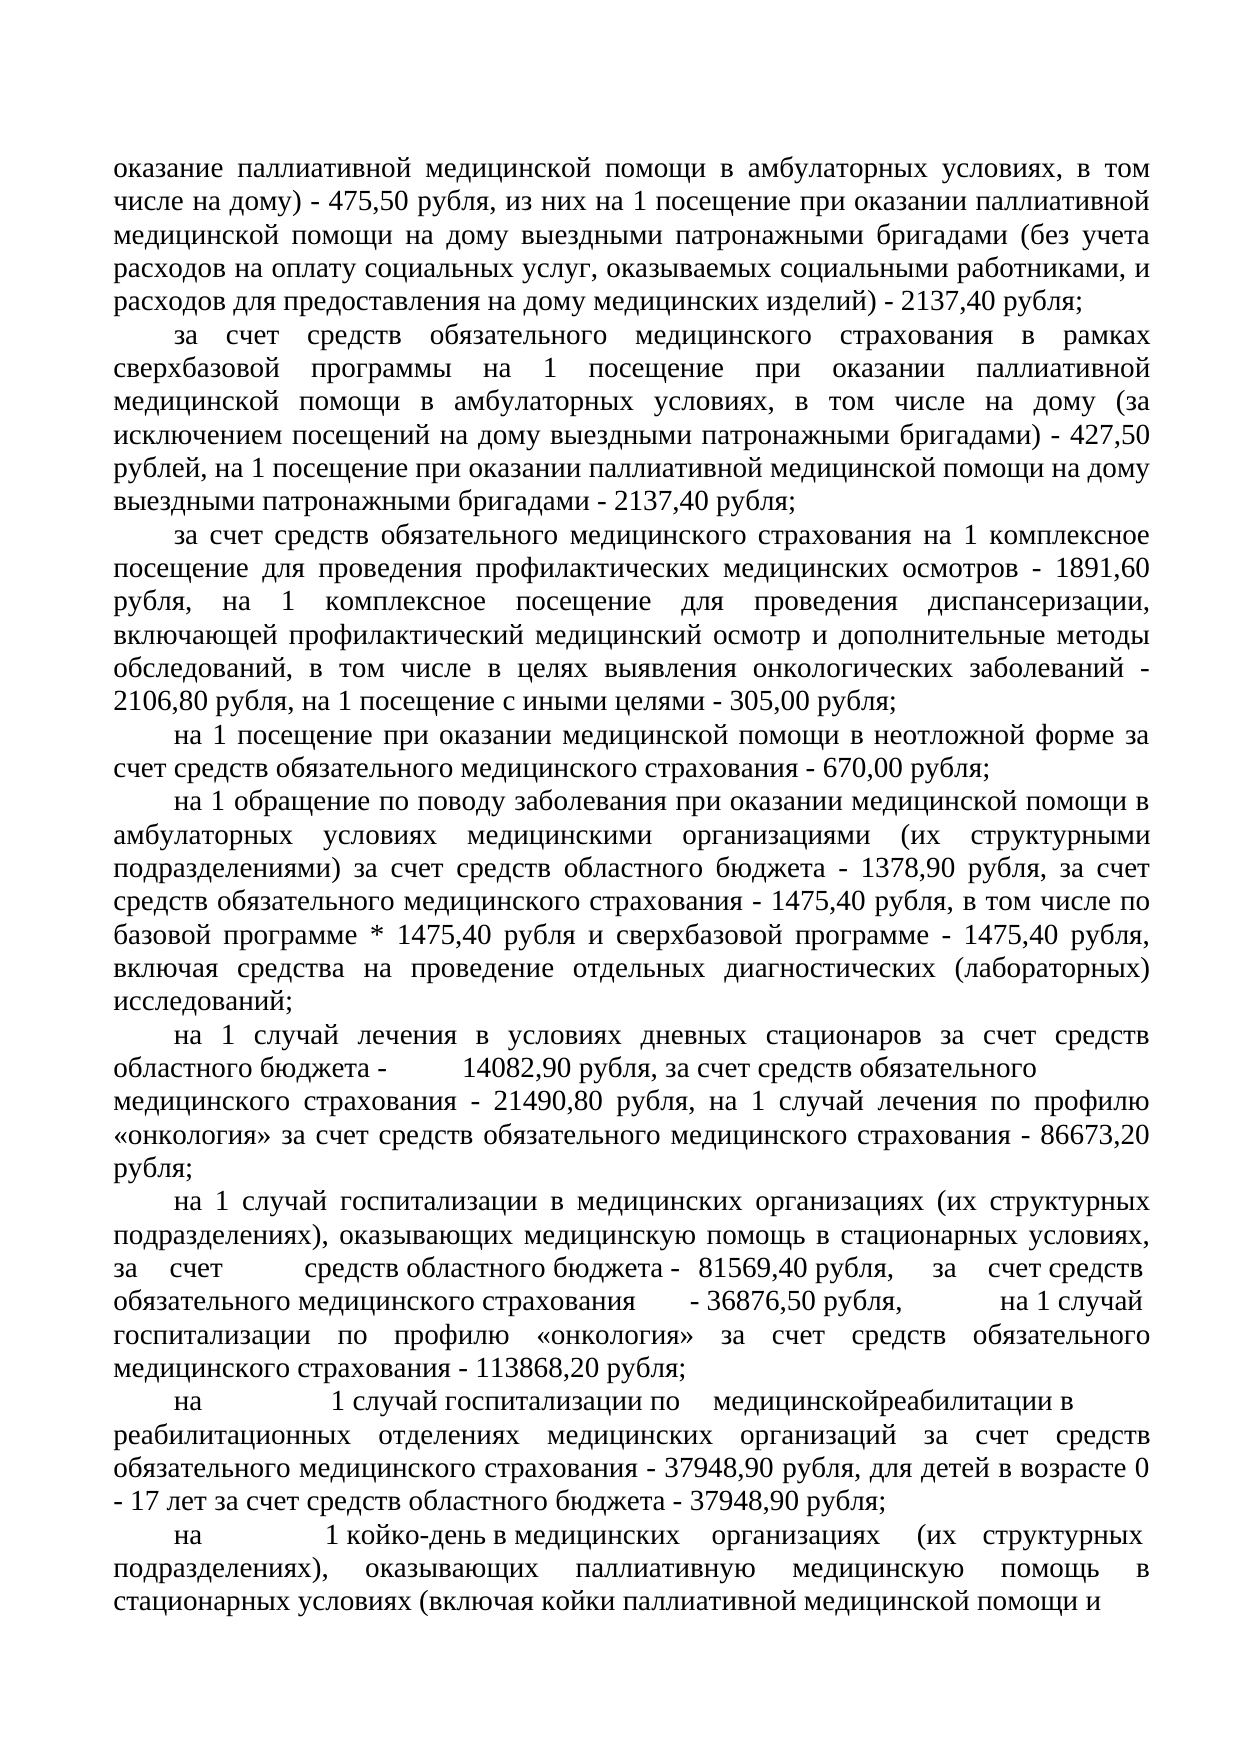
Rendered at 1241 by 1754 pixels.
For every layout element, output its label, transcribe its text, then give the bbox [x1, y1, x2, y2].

text на 1 случай лечения в условиях дневных стационаров за счет средств областного бюджета - 14082,90 рубля, за счет средств обязательного [113, 1017, 1151, 1084]
text реабилитационных отделениях медицинских организаций за счет средств обязательного медицинского страхования - 37948,90 рубля, для детей в возрасте 0 - 17 лет за счет средств областного бюджета - 37948,90 рубля; [113, 1417, 1151, 1517]
text на 1 обращение по поводу заболевания при оказании медицинской помощи в амбулаторных условиях медицинскими организациями (их структурными подразделениями) за счет средств областного бюджета - 1378,90 рубля, за счет средств обязательного медицинского страхования - 1475,40 рубля, в том числе по базовой программе * 1475,40 рубля и сверхбазовой программе - 1475,40 рубля, включая средства на проведение отдельных диагностических (лабораторных) исследований; [113, 784, 1151, 1017]
text обязательного медицинского страхования - 36876,50 рубля, на 1 случай [113, 1284, 1151, 1317]
text медицинского страхования - 21490,80 рубля, на 1 случай лечения по профилю «онкология» за счет средств обязательного медицинского страхования - 86673,20 рубля; [113, 1084, 1151, 1184]
text на 1 посещение при оказании медицинской помощи в неотложной форме за счет средств обязательного медицинского страхования - 670,00 рубля; [113, 717, 1151, 784]
text оказание паллиативной медицинской помощи в амбулаторных условиях, в том числе на дому) - 475,50 рубля, из них на 1 посещение при оказании паллиативной медицинской помощи на дому выездными патронажными бригадами (без учета расходов на оплату социальных услуг, оказываемых социальными работниками, и расходов для предоставления на дому медицинских изделий) - 2137,40 рубля; [113, 151, 1151, 317]
text на 1 случай госпитализации по медицинской реабилитации в [113, 1384, 1151, 1417]
text на 1 койко-день в медицинских организациях (их структурных [113, 1517, 1151, 1551]
text подразделениях), оказывающих паллиативную медицинскую помощь в стационарных условиях (включая койки паллиативной медицинской помощи и [113, 1551, 1151, 1617]
text госпитализации по профилю «онкология» за счет средств обязательного медицинского страхования - 113868,20 рубля; [113, 1317, 1151, 1384]
text на 1 случай госпитализации в медицинских организациях (их структурных подразделениях), оказывающих медицинскую помощь в стационарных условиях, за счет средств областного бюджета - 81569,40 рубля, за счет средств [113, 1184, 1151, 1284]
text за счет средств обязательного медицинского страхования на 1 комплексное посещение для проведения профилактических медицинских осмотров - 1891,60 рубля, на 1 комплексное посещение для проведения диспансеризации, включающей профилактический медицинский осмотр и дополнительные методы обследований, в том числе в целях выявления онкологических заболеваний - 2106,80 рубля, на 1 посещение с иными целями - 305,00 рубля; [113, 517, 1151, 717]
text за счет средств обязательного медицинского страхования в рамках сверхбазовой программы на 1 посещение при оказании паллиативной медицинской помощи в амбулаторных условиях, в том числе на дому (за исключением посещений на дому выездными патронажными бригадами) - 427,50 рублей, на 1 посещение при оказании паллиативной медицинской помощи на дому выездными патронажными бригадами - 2137,40 рубля; [113, 317, 1151, 517]
